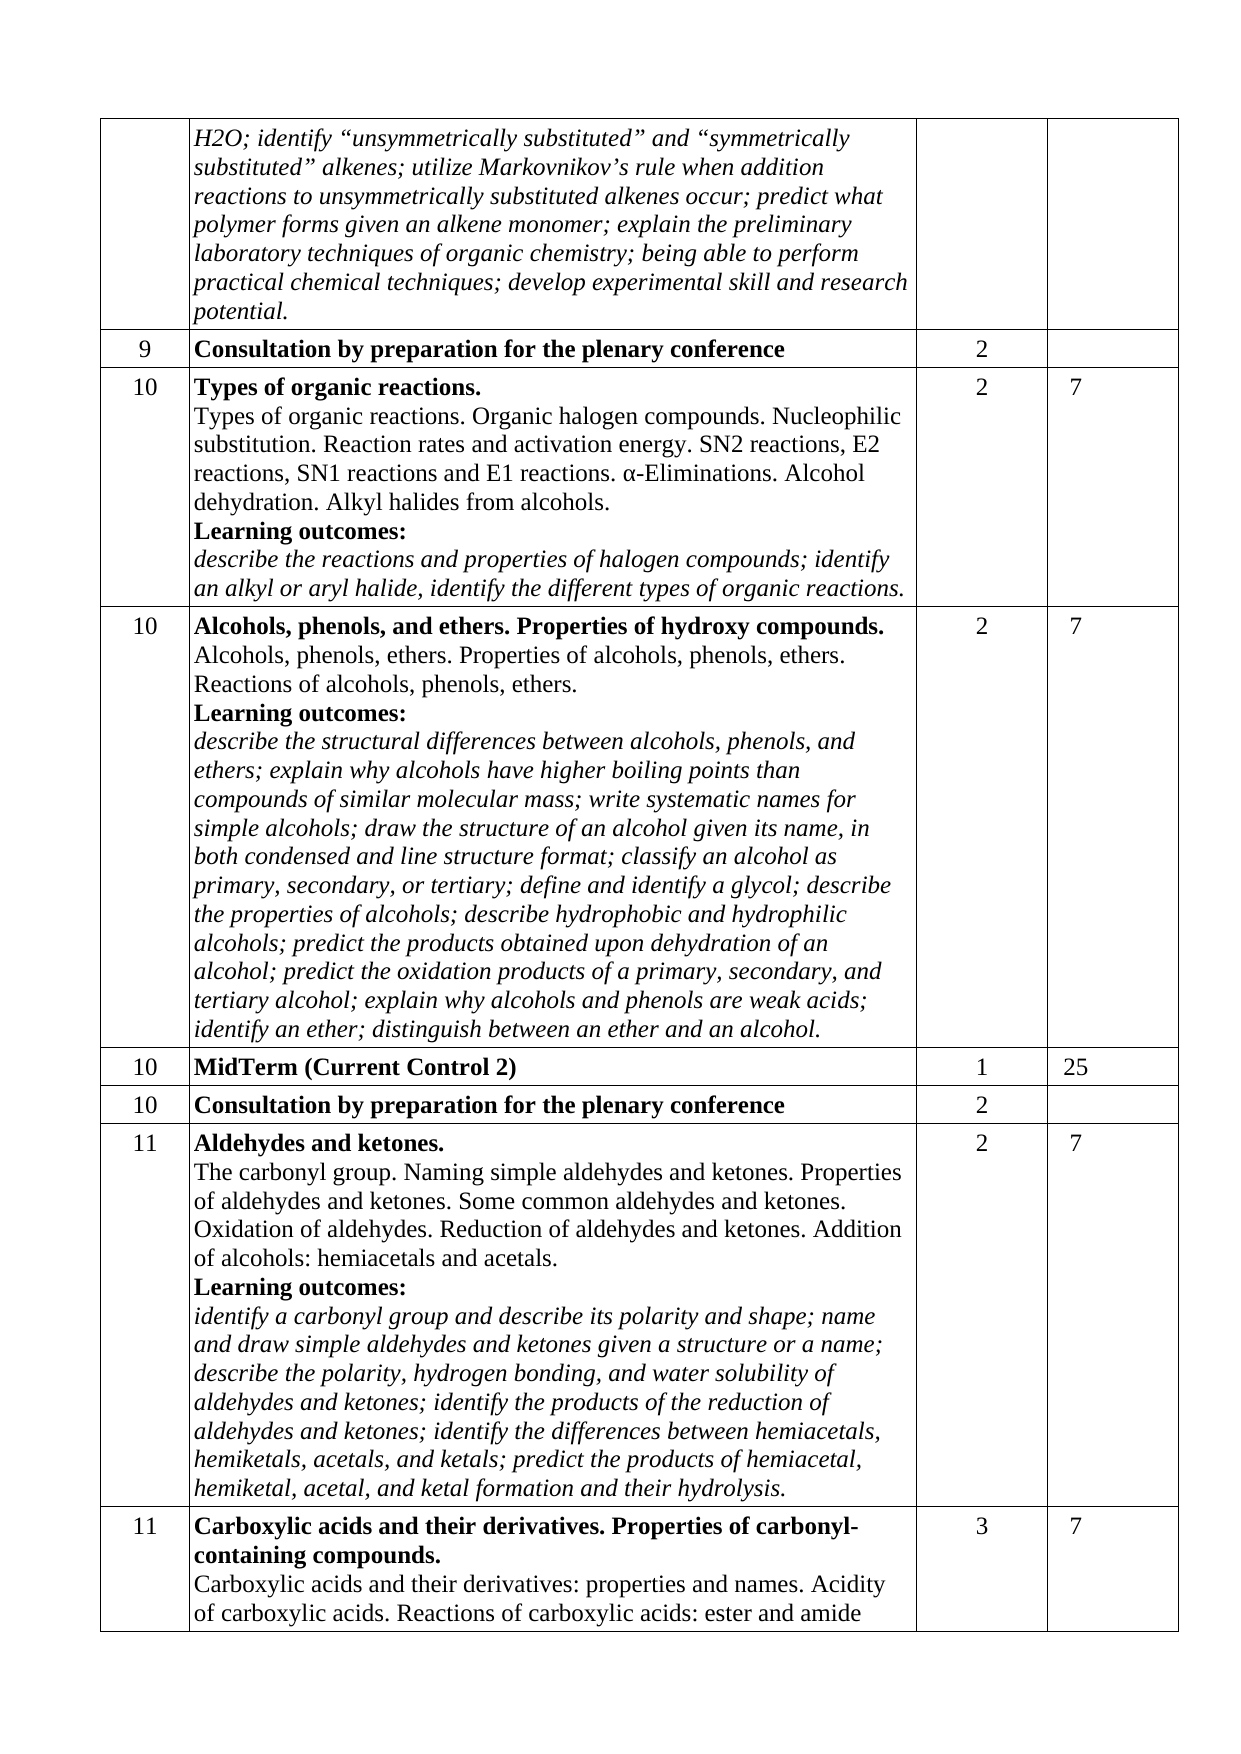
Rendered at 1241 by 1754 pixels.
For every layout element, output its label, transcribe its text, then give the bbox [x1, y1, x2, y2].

table_cell 9 [101, 330, 189, 367]
table_cell 1 [917, 1048, 1047, 1085]
table_cell [1048, 1086, 1178, 1123]
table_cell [190, 1507, 916, 1631]
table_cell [190, 119, 916, 329]
table_cell 11 [101, 1507, 189, 1631]
table_cell Consultation by preparation for the plenary conference [190, 330, 916, 367]
table_cell 2 [917, 607, 1047, 1047]
table_cell 25 [1048, 1048, 1178, 1085]
table_cell 11 [101, 1124, 189, 1506]
table_cell Aldehydes and ketones. The carbonyl group. Naming simple aldehydes and ketones. Properties of aldehydes and ketones. Some common aldehydes and ketones. Oxidation of aldehydes. Reduction of aldehydes and ketones. Addition of alcohols: hemiacetals and acetals. Learning outcomes: identify a carbonyl group and describe its polarity and shape; name and draw simple aldehydes and ketones given a structure or a name; describe the polarity, hydrogen bonding, and water solubility of aldehydes and ketones; identify the products of the reduction of aldehydes and ketones; identify the differences between hemiacetals, hemiketals, acetals, and ketals; predict the products of hemiacetal, hemiketal, acetal, and ketal formation and their hydrolysis. [190, 1124, 916, 1506]
table_cell 10 [101, 607, 189, 1047]
table_cell Alcohols, phenols, and ethers. Properties of hydroxy compounds. Alcohols, phenols, ethers. Properties of alcohols, phenols, ethers. Reactions of alcohols, phenols, ethers. Learning outcomes: describe the structural differences between alcohols, phenols, and ethers; explain why alcohols have higher boiling points than compounds of similar molecular mass; write systematic names for simple alcohols; draw the structure of an alcohol given its name, in both condensed and line structure format; classify an alcohol as primary, secondary, or tertiary; define and identify a glycol; describe the properties of alcohols; describe hydrophobic and hydrophilic alcohols; predict the products obtained upon dehydration of an alcohol; predict the oxidation products of a primary, secondary, and tertiary alcohol; explain why alcohols and phenols are weak acids; identify an ether; distinguish between an ether and an alcohol. [190, 607, 916, 1047]
table_cell 10 [101, 1086, 189, 1123]
table_cell 7 [1048, 607, 1178, 1047]
table_cell Consultation by preparation for the plenary conference [190, 1086, 916, 1123]
table_cell Types of organic reactions. Types of organic reactions. Organic halogen compounds. Nucleophilic substitution. Reaction rates and activation energy. SN2 reactions, E2 reactions, SN1 reactions and E1 reactions. α-Eliminations. Alcohol dehydration. Alkyl halides from alcohols. Learning outcomes: describe the reactions and properties of halogen compounds; identify an alkyl or aryl halide, identify the different types of organic reactions. [190, 368, 916, 606]
table_cell 2 [917, 330, 1047, 367]
table_cell 7 [1048, 1124, 1178, 1506]
table_cell 2 [917, 368, 1047, 606]
table_cell 3 [917, 119, 1047, 329]
table_cell 7 [1048, 119, 1178, 329]
table_cell [1048, 330, 1178, 367]
table_cell 7 [1048, 1507, 1178, 1631]
table_cell 3 [917, 1507, 1047, 1631]
table_cell 2 [917, 1086, 1047, 1123]
table_cell 2 [917, 1124, 1047, 1506]
table_cell 10 [101, 368, 189, 606]
table_cell 7 [1048, 368, 1178, 606]
table_cell MidTerm (Current Control 2) [190, 1048, 916, 1085]
table_cell 9 [101, 119, 189, 329]
table_cell 10 [101, 1048, 189, 1085]
